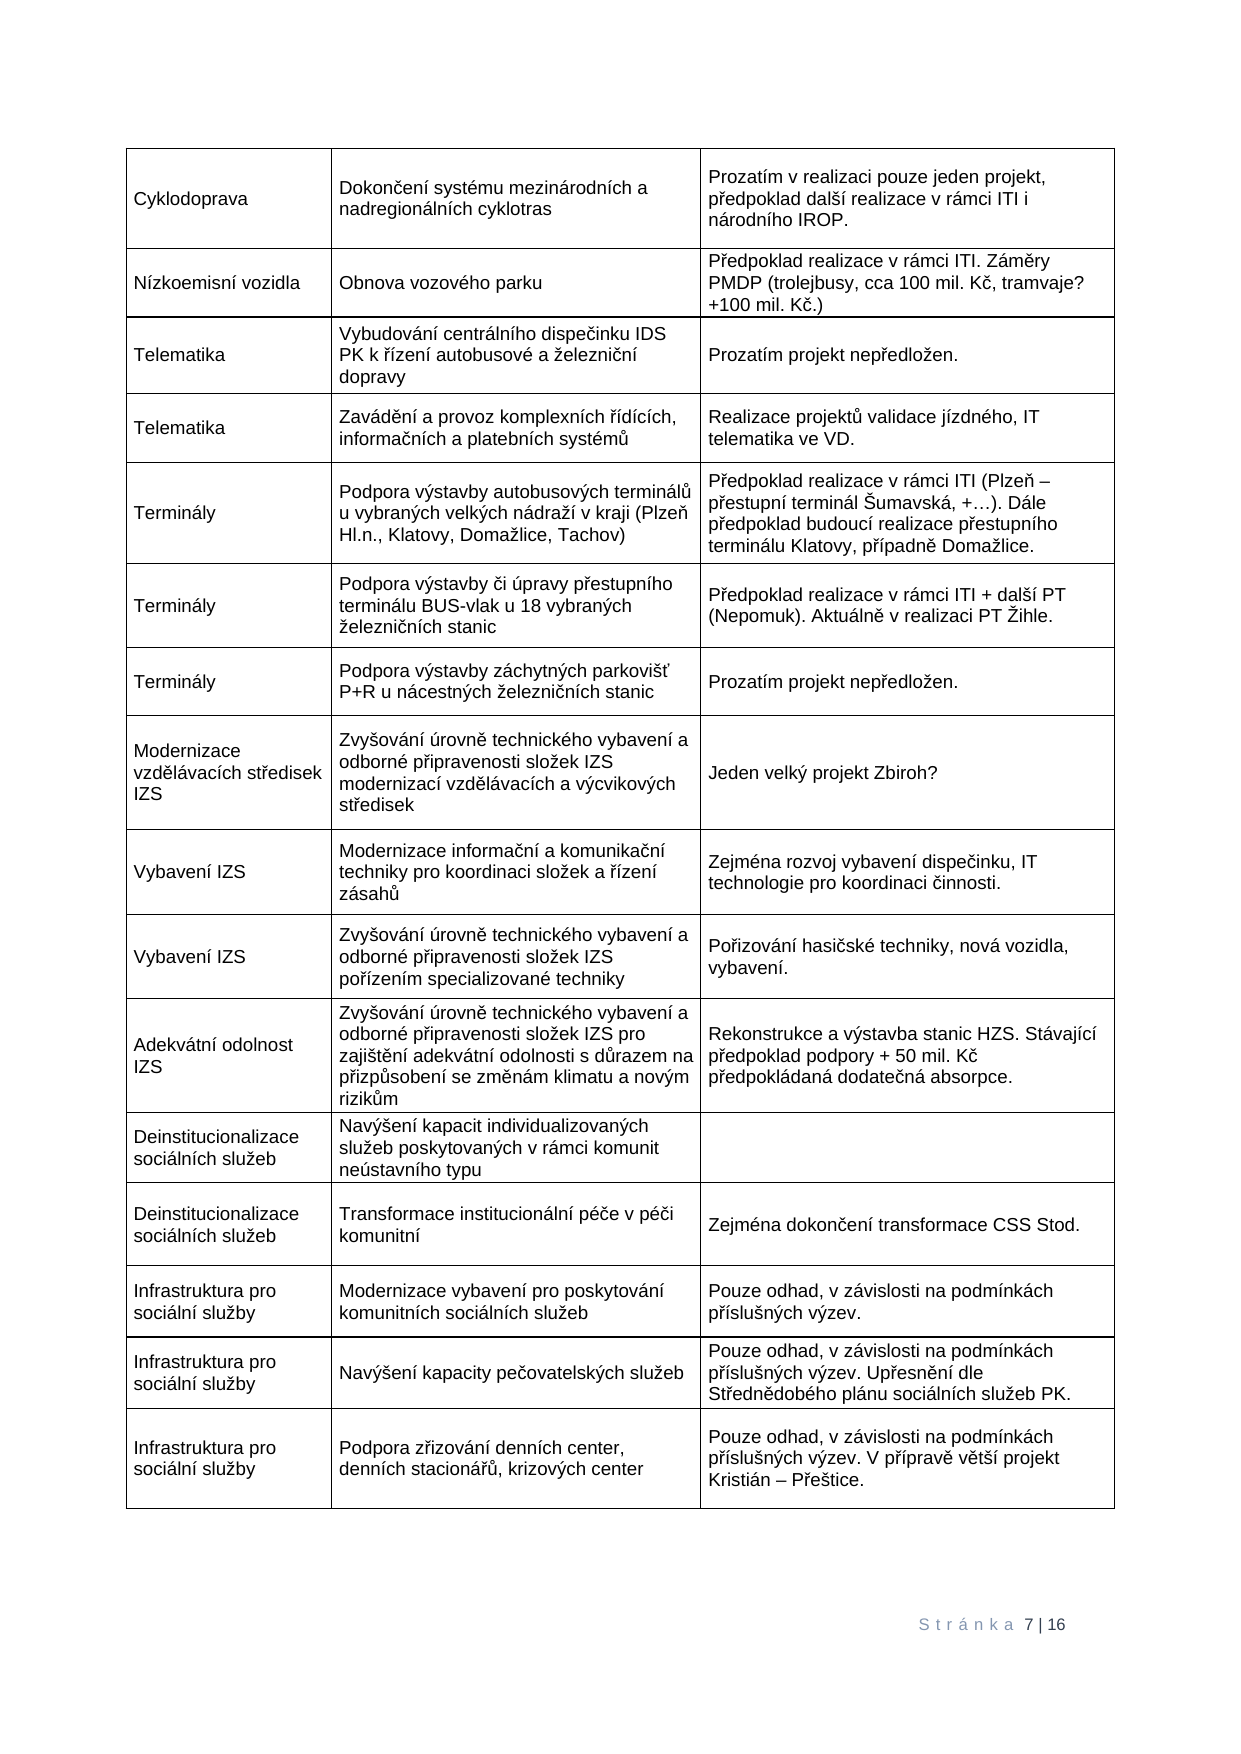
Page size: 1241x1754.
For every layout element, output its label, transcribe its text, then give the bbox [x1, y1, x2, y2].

table_cell Podpora výstavby záchytných parkovišť P+R u nácestných železničních stanic [332, 648, 700, 714]
table_cell Pouze odhad, v závislosti na podmínkách příslušných výzev. [701, 1266, 1114, 1336]
table_cell Navýšení kapacit individualizovaných služeb poskytovaných v rámci komunit neústavního typu [332, 1113, 700, 1182]
table_cell [701, 1113, 1114, 1182]
table_cell Pouze odhad, v závislosti na podmínkách příslušných výzev. Upřesnění dle Střednědobého plánu sociálních služeb PK. [701, 1338, 1114, 1407]
table_cell Vybavení IZS [127, 915, 331, 998]
table_cell Pouze odhad, v závislosti na podmínkách příslušných výzev. V přípravě větší projekt Kristián – Přeštice. [701, 1409, 1114, 1507]
table_cell Realizace projektů validace jízdného, IT telematika ve VD. [701, 394, 1114, 462]
table_cell Modernizace vzdělávacích středisek IZS [127, 716, 331, 829]
table_cell Terminály [127, 648, 331, 714]
table_cell Prozatím projekt nepředložen. [701, 648, 1114, 714]
table_cell Cyklodoprava [127, 149, 331, 248]
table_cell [127, 1409, 331, 1507]
table_cell Nízkoemisní vozidla [127, 249, 331, 316]
table_cell Terminály [127, 463, 331, 563]
table_cell Předpoklad realizace v rámci ITI + další PT (Nepomuk). Aktuálně v realizaci PT Žihle. [701, 564, 1114, 647]
table_cell Pořizování hasičské techniky, nová vozidla, vybavení. [701, 915, 1114, 998]
table_cell Adekvátní odolnost IZS [127, 999, 331, 1112]
table_cell Deinstitucionalizace sociálních služeb [127, 1113, 331, 1182]
table_cell Prozatím projekt nepředložen. [701, 318, 1114, 392]
table_cell Terminály [127, 564, 331, 647]
table_cell Infrastruktura pro sociální služby [127, 1266, 331, 1336]
table_cell Infrastruktura pro sociální služby [127, 1338, 331, 1407]
table_cell Podpora zřizování denních center, denních stacionářů, krizových center [332, 1409, 700, 1507]
table_cell Prozatím v realizaci pouze jeden projekt, předpoklad další realizace v rámci ITI i národního IROP. [701, 149, 1114, 248]
table_cell Modernizace vybavení pro poskytování komunitních sociálních služeb [332, 1266, 700, 1336]
table_cell Vybudování centrálního dispečinku IDS PK k řízení autobusové a železniční dopravy [332, 318, 700, 392]
table_cell Dokončení systému mezinárodních a nadregionálních cyklotras [332, 149, 700, 248]
table_cell Rekonstrukce a výstavba stanic HZS. Stávající předpoklad podpory + 50 mil. Kč předpokládaná dodatečná absorpce. [701, 999, 1114, 1112]
table_cell Obnova vozového parku [332, 249, 700, 316]
table_cell Modernizace informační a komunikační techniky pro koordinaci složek a řízení zásahů [332, 830, 700, 914]
table_cell Zvyšování úrovně technického vybavení a odborné připravenosti složek IZS pořízením specializované techniky [332, 915, 700, 998]
table_cell Předpoklad realizace v rámci ITI. Záměry PMDP (trolejbusy, cca 100 mil. Kč, tramvaje?+100 mil. Kč.) [701, 249, 1114, 316]
table_cell Jeden velký projekt Zbiroh? [701, 716, 1114, 829]
table_cell Předpoklad realizace v rámci ITI (Plzeň – přestupní terminál Šumavská, +…). Dále předpoklad budoucí realizace přestupního terminálu Klatovy, případně Domažlice. [701, 463, 1114, 563]
table_cell Zvyšování úrovně technického vybavení a odborné připravenosti složek IZS pro zajištění adekvátní odolnosti s důrazem na přizpůsobení se změnám klimatu a novým rizikům [332, 999, 700, 1112]
table_cell Zejména rozvoj vybavení dispečinku, IT technologie pro koordinaci činnosti. [701, 830, 1114, 914]
table_cell Podpora výstavby autobusových terminálů u vybraných velkých nádraží v kraji (Plzeň Hl.n., Klatovy, Domažlice, Tachov) [332, 463, 700, 563]
table_cell Telematika [127, 394, 331, 462]
table_cell Vybavení IZS [127, 830, 331, 914]
table_cell Zejména dokončení transformace CSS Stod. [701, 1183, 1114, 1265]
table_cell Podpora výstavby či úpravy přestupního terminálu BUS-vlak u 18 vybraných železničních stanic [332, 564, 700, 647]
table_cell Telematika [127, 318, 331, 392]
table_cell Deinstitucionalizace sociálních služeb [127, 1183, 331, 1265]
table_cell Navýšení kapacity pečovatelských služeb [332, 1338, 700, 1407]
table_cell Zavádění a provoz komplexních řídících, informačních a platebních systémů [332, 394, 700, 462]
table_cell Zvyšování úrovně technického vybavení a odborné připravenosti složek IZS modernizací vzdělávacích a výcvikových středisek [332, 716, 700, 829]
table_cell Transformace institucionální péče v péči komunitní [332, 1183, 700, 1265]
